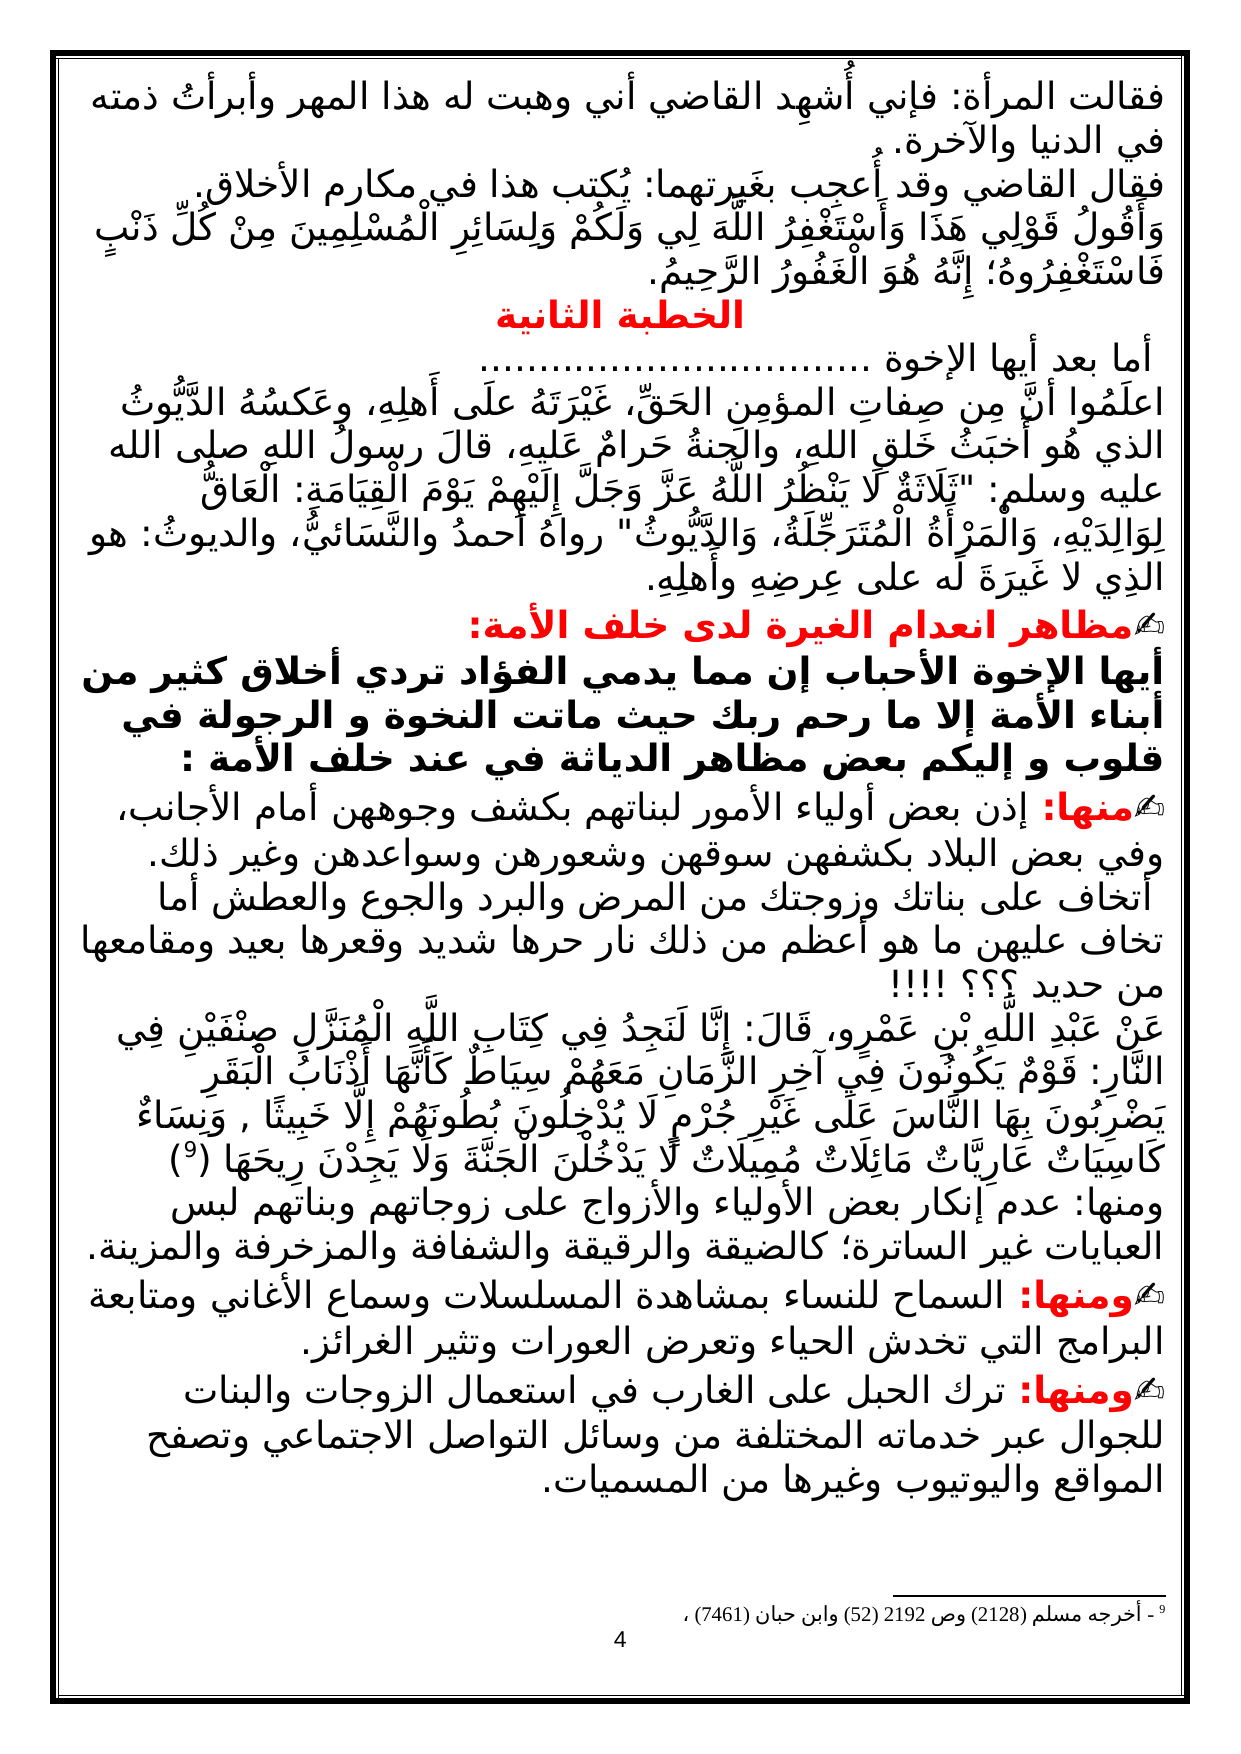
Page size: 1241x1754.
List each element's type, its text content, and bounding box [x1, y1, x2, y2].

subtitle ومنها: عدم إنكار بعض الأولياء والأزواج على زوجاتهم وبناتهم لبس العبايات غير الساترة؛ كالضيقة والرقيقة والشفافة والمزخرفة والمزينة. [75, 1181, 1165, 1268]
text فقال القاضي وقد أُعجِب بغَيرتهما: يُكتب هذا في مكارم الأخلاق. [75, 162, 1165, 206]
subtitle أتخاف على بناتك وزوجتك من المرض والبرد والجوع والعطش أما تخاف عليهن ما هو أعظم من ذلك نار حرها شديد وقعرها بعيد ومقامعها من حديد ؟؟؟ !!!! [75, 875, 1165, 1006]
subtitle ✍️مظاهر انعدام الغيرة لدى خلف الأمة: [75, 599, 1134, 650]
text الخطبة الثانية [75, 293, 1165, 337]
subtitle أما بعد أيها الإخوة ................................. [75, 337, 1165, 381]
text وَأَقُولُ قَوْلِي هَذَا وَأَسْتَغْفِرُ اللَّهَ لِي وَلَكُمْ وَلِسَائِرِ الْمُسْلِمِينَ مِنْ كُلِّ ذَنْبٍ فَاسْتَغْفِرُوهُ؛ إِنَّهُ هُوَ الْغَفُورُ الرَّحِيمُ. [75, 206, 1165, 293]
subtitle ✍️منها: إذن بعض أولياء الأمور لبناتهم بكشف وجوههن أمام الأجانب، وفي بعض البلاد بكشفهن سوقهن وشعورهن وسواعدهن وغير ذلك. [75, 781, 1165, 875]
text فقالت المرأة: فإني أُشهِد القاضي أني وهبت له هذا المهر وأبرأتُ ذمته في الدنيا والآخرة. [75, 75, 1165, 162]
subtitle ✍️ومنها: السماح للنساء بمشاهدة المسلسلات وسماع الأغاني ومتابعة البرامج التي تخدش الحياء وتعرض العورات وتثير الغرائز. [75, 1268, 1165, 1363]
subtitle اعلَمُوا أنَّ مِن صِفاتِ المؤمِنِ الحَقِّ، غَيْرَتَهُ علَى أَهلِهِ، وعَكسُهُ الدَّيُّوثُ الذي هُو أَخبَثُ خَلقِ اللهِ، والجنةُ حَرامٌ عَليهِ، قالَ رسولُ اللهِ صلى الله عليه وسلم: "ثَلَاثَةٌ لَا يَنْظُرُ اللَّهُ عَزَّ وَجَلَّ إِلَيْهِمْ يَوْمَ الْقِيَامَةِ: الْعَاقُّ لِوَالِدَيْهِ، وَالْمَرْأَةُ الْمُتَرَجِّلَةُ، وَالدَّيُّوثُ" رواهُ أحمدُ والنَّسَائيُّ، والديوثُ: هو الذِي لا غَيرَةَ لَه على عِرضِهِ وأَهلِهِ. [75, 381, 1165, 599]
subtitle عَنْ عَبْدِ اللَّهِ بْنِ عَمْرٍو، قَالَ: إِنَّا لَنَجِدُ فِي كِتَابِ اللَّهِ الْمُنَزَّلِ صِنْفَيْنِ فِي النَّارِ: قَوْمٌ يَكُونُونَ فِي آخِرِ الزَّمَانِ مَعَهُمْ سِيَاطٌ كَأَنَّهَا أَذْنَابُ الْبَقَرِ يَضْرِبُونَ بِهَا النَّاسَ عَلَى غَيْرِ جُرْمٍ لَا يُدْخِلُونَ بُطُونَهُمْ إِلَّا خَبِيثًا , وَنِسَاءٌ كَاسِيَاتٌ عَارِيَّاتٌ مَائِلَاتٌ مُمِيلَاتٌ لَا يَدْخُلْنَ الْجَنَّةَ وَلَا يَجِدْنَ رِيحَهَا () [75, 1006, 1165, 1181]
subtitle أيها الإخوة الأحباب إن مما يدمي الفؤاد تردي أخلاق كثير من أبناء الأمة إلا ما رحم ربك حيث ماتت النخوة و الرجولة في قلوب و إليكم بعض مظاهر الدياثة في عند خلف الأمة : [75, 650, 1165, 781]
subtitle ✍️ومنها: ترك الحبل على الغارب في استعمال الزوجات والبنات للجوال عبر خدماته المختلفة من وسائل التواصل الاجتماعي وتصفح المواقع واليوتيوب وغيرها من المسميات. [75, 1363, 1165, 1501]
